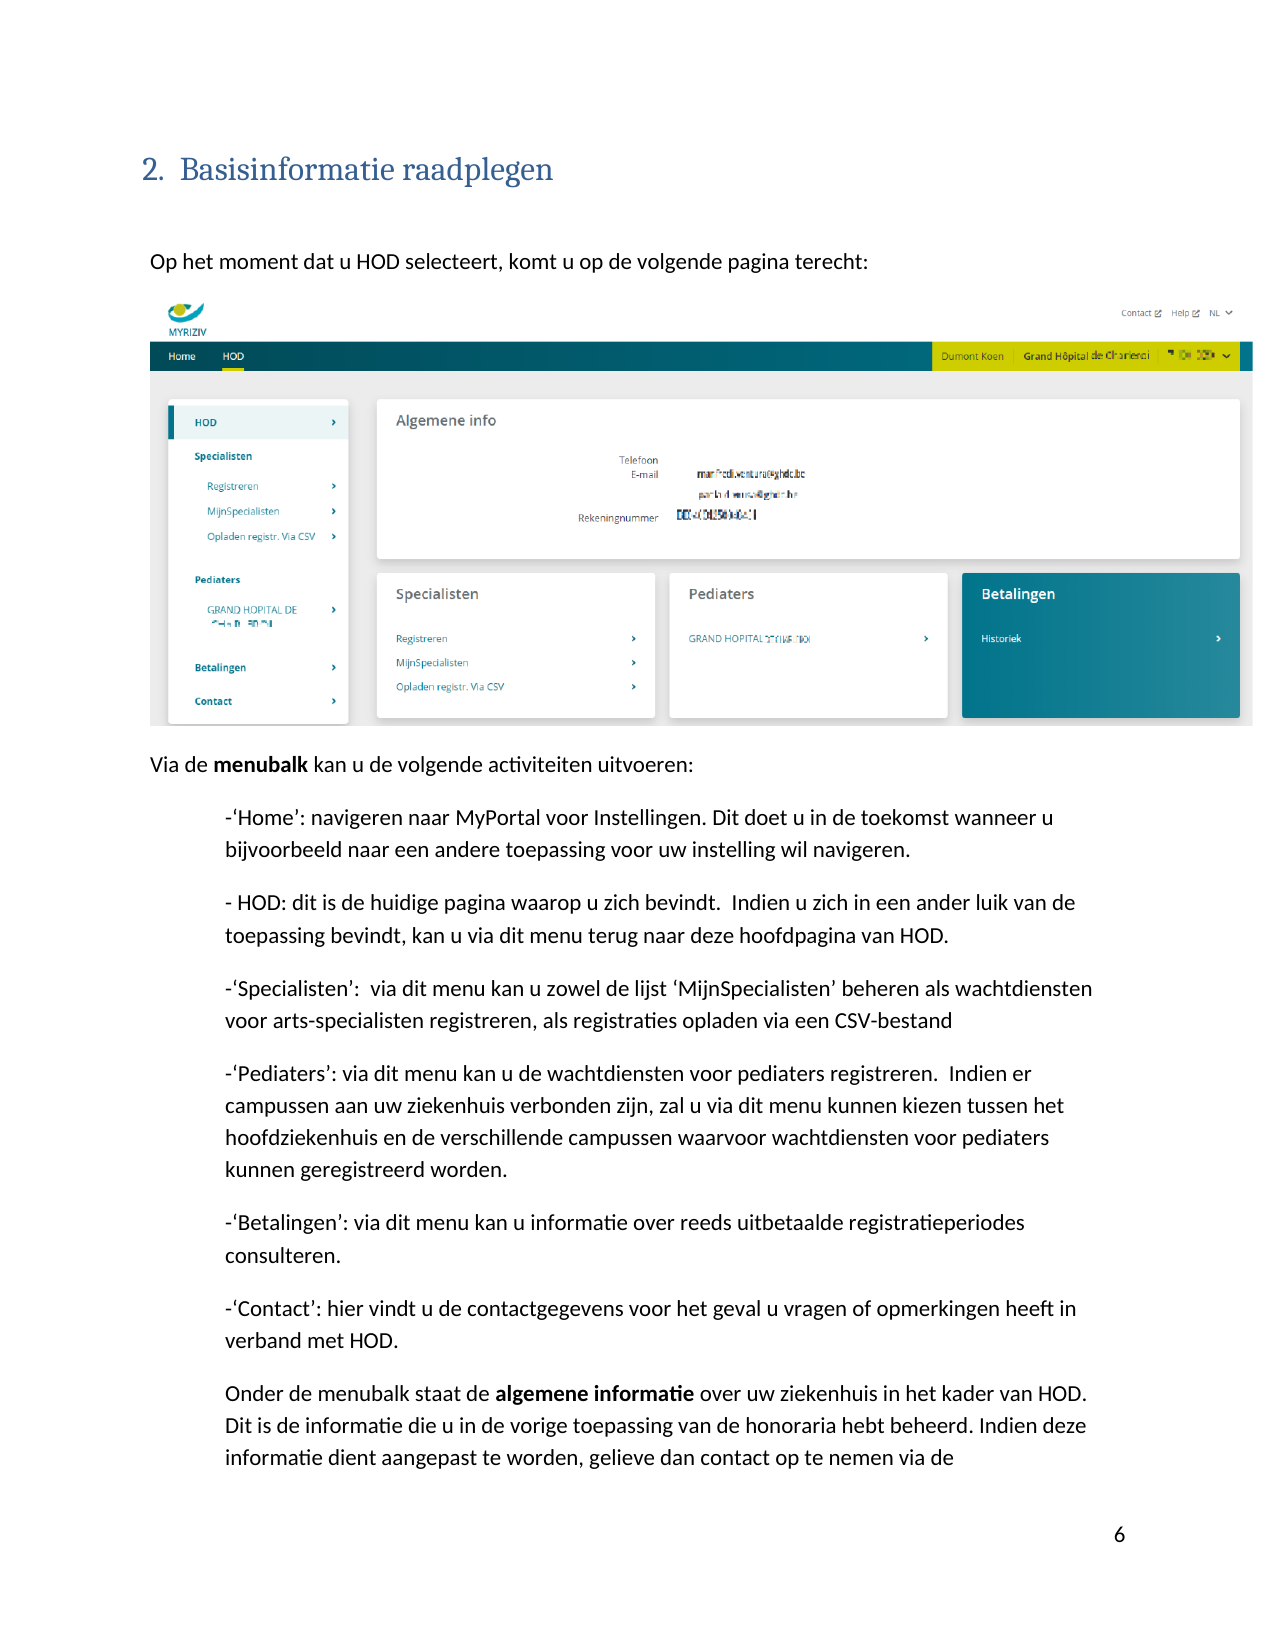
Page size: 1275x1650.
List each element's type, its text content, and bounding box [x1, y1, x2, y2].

text Via de menubalk kan u de volgende activiteiten uitvoeren: [150, 750, 1125, 778]
text -‘Betalingen’: via dit menu kan u informatie over reeds uitbetaalde registratieperiodes consulteren. [225, 1208, 1125, 1269]
picture [150, 300, 1253, 726]
text -‘Specialisten’: via dit menu kan u zowel de lijst ‘MijnSpecialisten’ beheren als wachtdiensten voor arts-specialisten registreren, als registraties opladen via een CSV-bestand [225, 974, 1125, 1034]
subtitle Basisinformatie raadplegen [142, 150, 1125, 188]
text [225, 1379, 1125, 1471]
text - HOD: dit is de huidige pagina waarop u zich bevindt. Indien u zich in een ander luik van de toepassing bevindt, kan u via dit menu terug naar deze hoofdpagina van HOD. [225, 888, 1125, 949]
text -‘Contact’: hier vindt u de contactgegevens voor het geval u vragen of opmerkingen heeft in verband met HOD. [225, 1294, 1125, 1354]
text Op het moment dat u HOD selecteert, komt u op de volgende pagina terecht: [150, 247, 1125, 275]
text -‘Pediaters’: via dit menu kan u de wachtdiensten voor pediaters registreren. Indien er campussen aan uw ziekenhuis verbonden zijn, zal u via dit menu kunnen kiezen tussen het hoofdziekenhuis en de verschillende campussen waarvoor wachtdiensten voor pediaters kunnen geregistreerd worden. [225, 1059, 1125, 1183]
text -‘Home’: navigeren naar MyPortal voor Instellingen. Dit doet u in de toekomst wanneer u bijvoorbeeld naar een andere toepassing voor uw instelling wil navigeren. [225, 803, 1125, 863]
